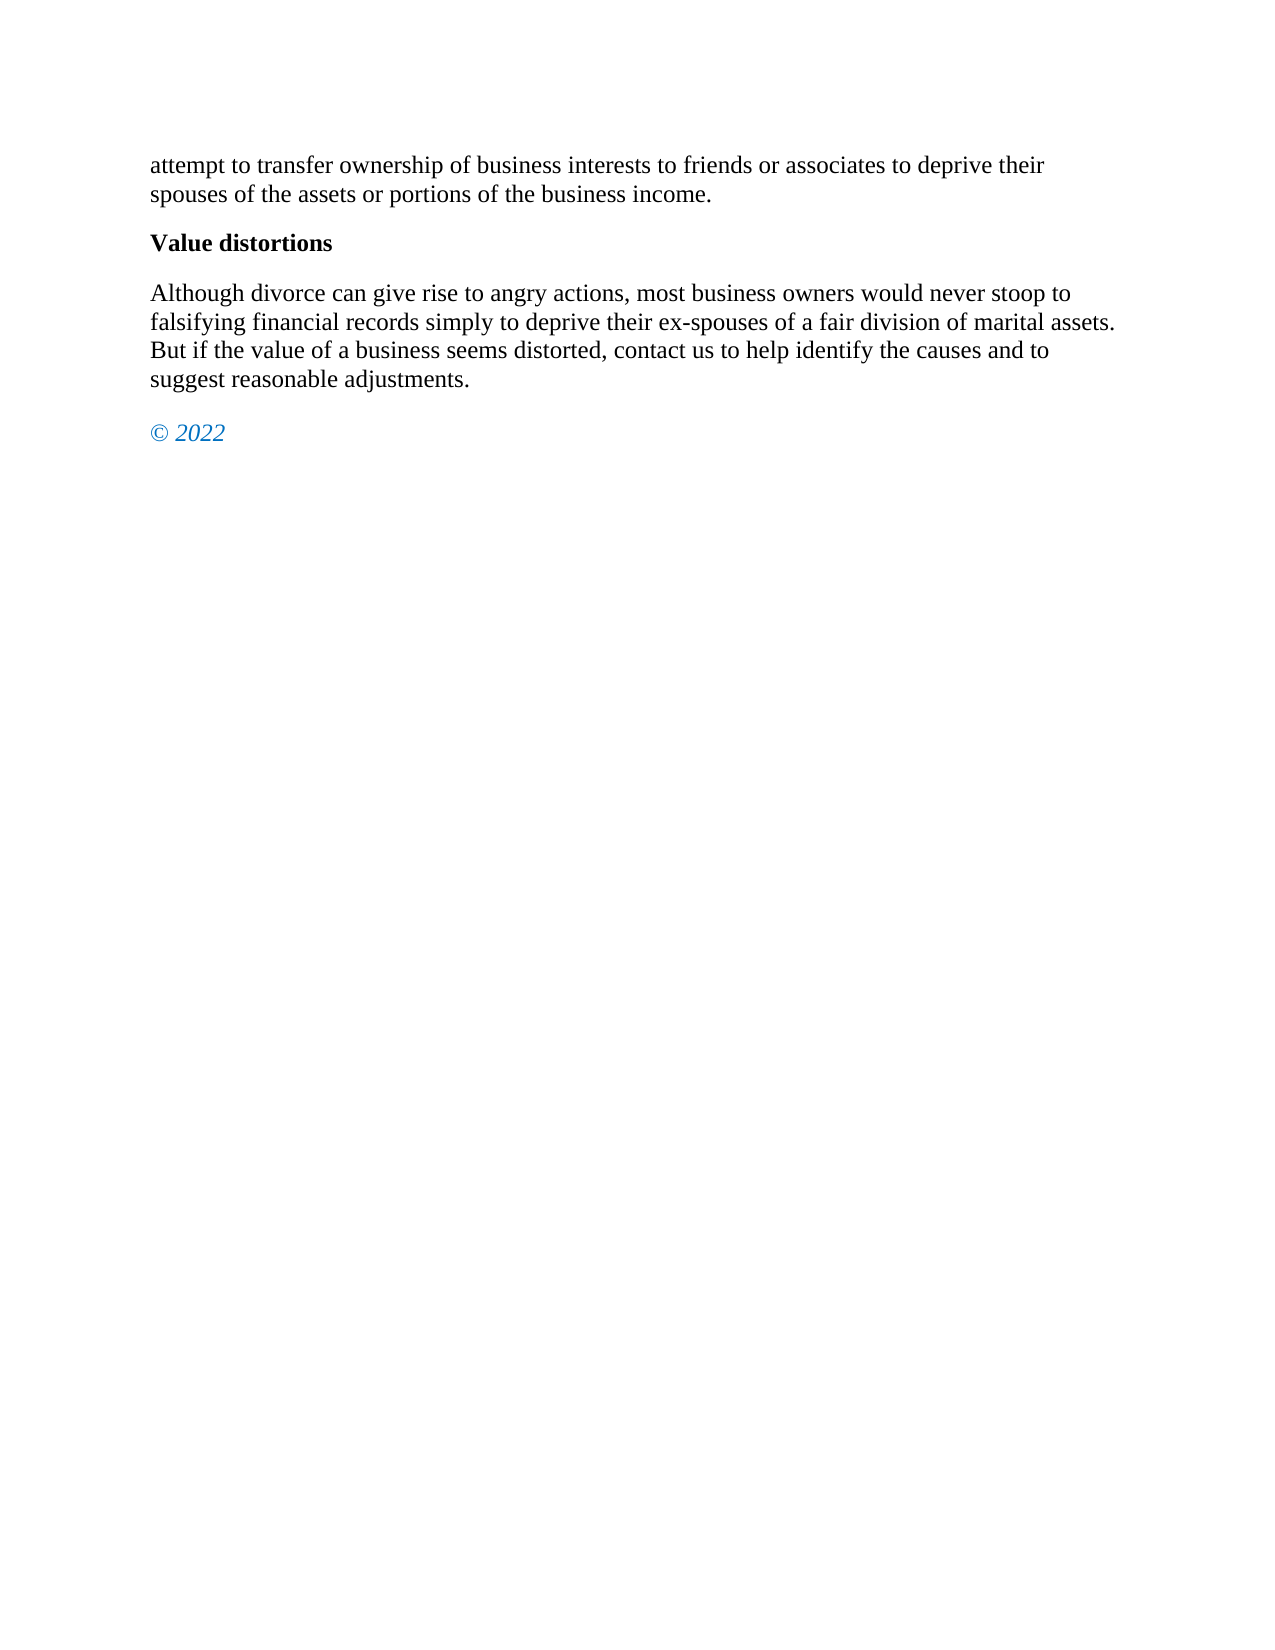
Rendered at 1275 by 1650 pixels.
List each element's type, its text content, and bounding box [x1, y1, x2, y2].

text Although divorce can give rise to angry actions, most business owners would never stoop to falsifying financial records simply to deprive their ex-spouses of a fair division of marital assets. But if the value of a business seems distorted, contact us to help identify the causes and to suggest reasonable adjustments. [150, 278, 1125, 393]
text Value distortions [150, 228, 1125, 257]
text © 2022 [150, 418, 1125, 447]
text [150, 150, 1125, 207]
